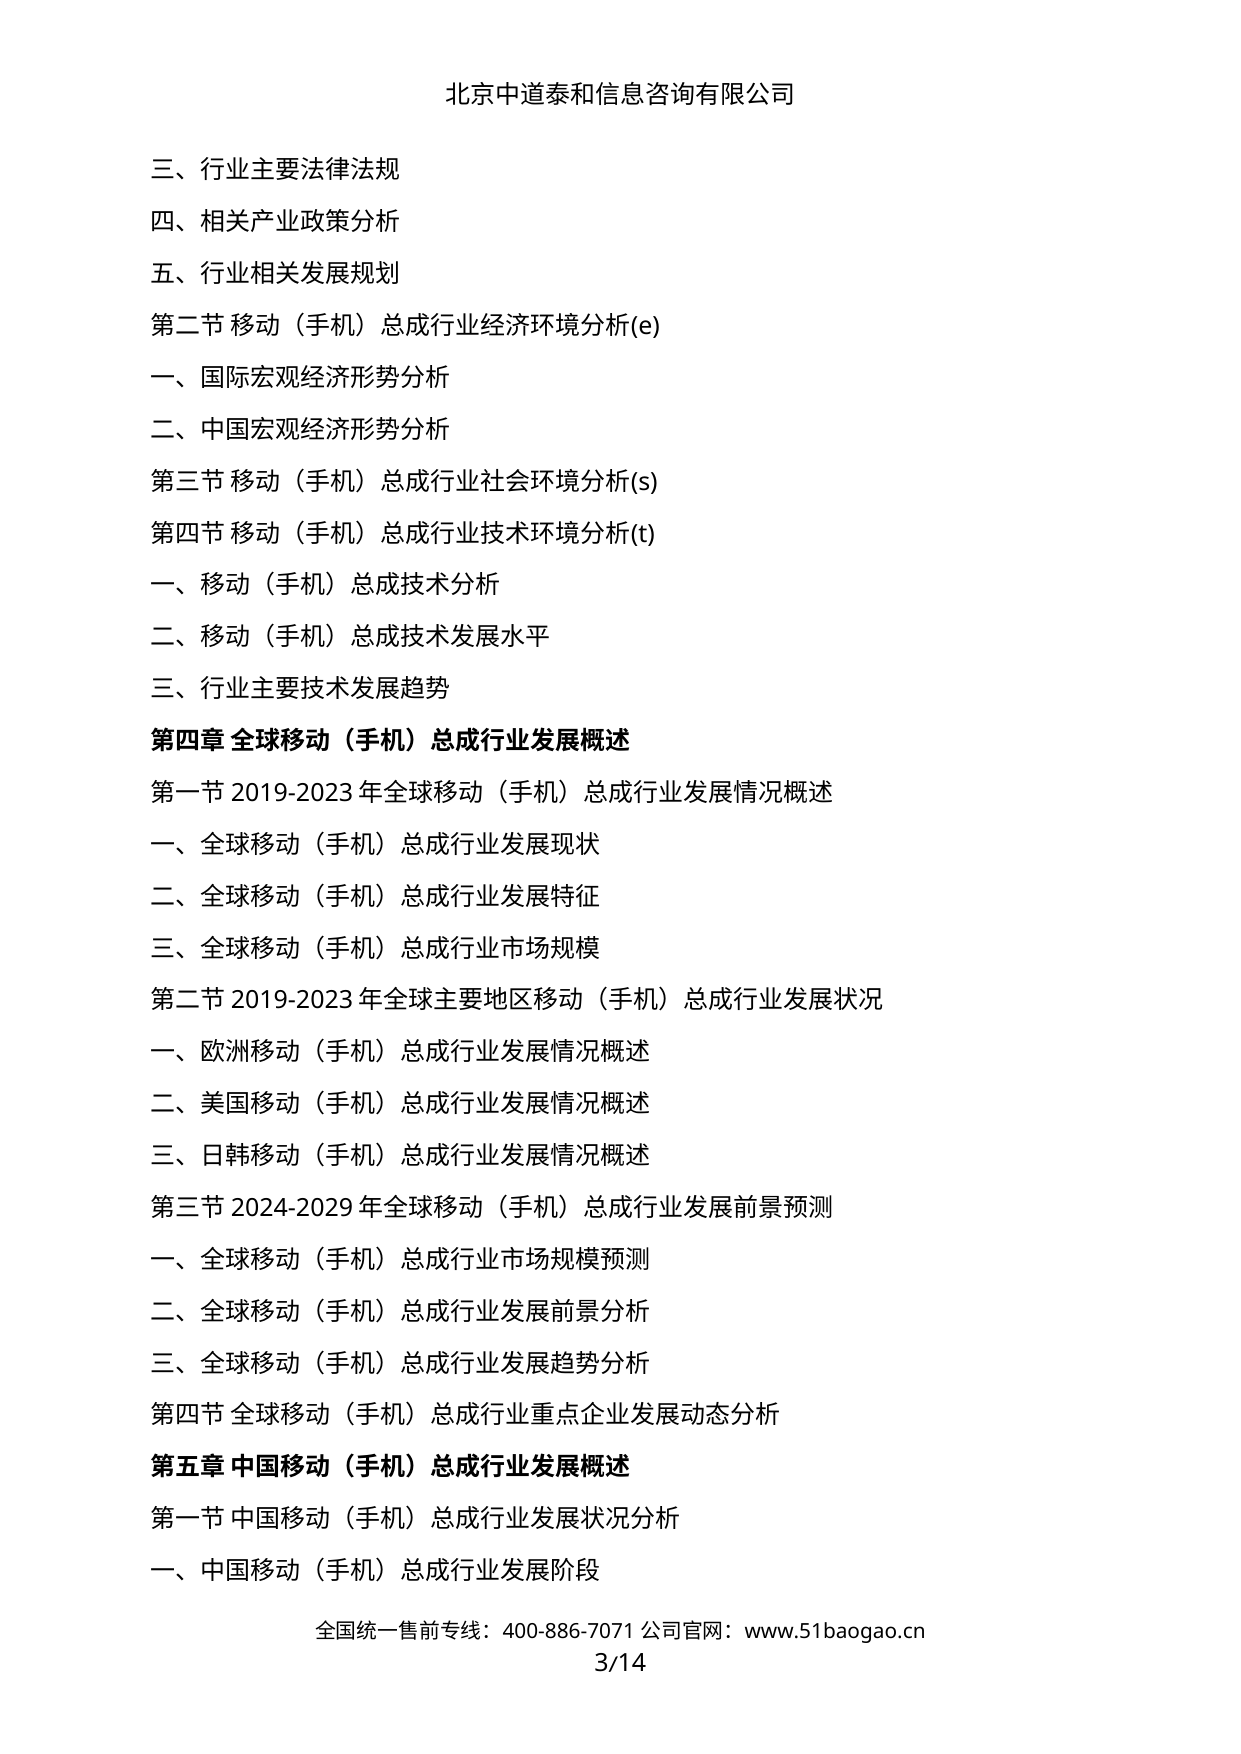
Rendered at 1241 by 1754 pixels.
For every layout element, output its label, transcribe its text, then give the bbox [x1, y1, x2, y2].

text 第一节 2019-2023年全球移动（手机）总成行业发展情况概述 [150, 772, 1090, 809]
text 第四节 全球移动（手机）总成行业重点企业发展动态分析 [150, 1395, 1090, 1431]
text 四、相关产业政策分析 [150, 202, 1090, 238]
text 三、行业主要技术发展趋势 [150, 669, 1090, 705]
text 第二节 移动（手机）总成行业经济环境分析(e) [150, 306, 1090, 342]
text 第三节 移动（手机）总成行业社会环境分析(s) [150, 461, 1090, 497]
text 第一节 中国移动（手机）总成行业发展状况分析 [150, 1499, 1090, 1535]
text 一、中国移动（手机）总成行业发展阶段 [150, 1551, 1090, 1587]
text 一、移动（手机）总成技术分析 [150, 565, 1090, 601]
text 第四章 全球移动（手机）总成行业发展概述 [150, 721, 1090, 757]
text 五、行业相关发展规划 [150, 254, 1090, 290]
text 三、全球移动（手机）总成行业市场规模 [150, 928, 1090, 964]
text 一、欧洲移动（手机）总成行业发展情况概述 [150, 1032, 1090, 1068]
text 一、国际宏观经济形势分析 [150, 357, 1090, 394]
text 一、全球移动（手机）总成行业市场规模预测 [150, 1239, 1090, 1276]
text 三、全球移动（手机）总成行业发展趋势分析 [150, 1343, 1090, 1379]
text 二、中国宏观经济形势分析 [150, 409, 1090, 446]
text 第四节 移动（手机）总成行业技术环境分析(t) [150, 513, 1090, 549]
text 二、全球移动（手机）总成行业发展特征 [150, 876, 1090, 912]
text 第二节 2019-2023年全球主要地区移动（手机）总成行业发展状况 [150, 980, 1090, 1016]
text 第五章 中国移动（手机）总成行业发展概述 [150, 1447, 1090, 1483]
text 二、全球移动（手机）总成行业发展前景分析 [150, 1291, 1090, 1327]
text 二、美国移动（手机）总成行业发展情况概述 [150, 1084, 1090, 1120]
text 第三节 2024-2029年全球移动（手机）总成行业发展前景预测 [150, 1187, 1090, 1224]
text 三、日韩移动（手机）总成行业发展情况概述 [150, 1136, 1090, 1172]
text 二、移动（手机）总成技术发展水平 [150, 617, 1090, 653]
text 三、行业主要法律法规 [150, 150, 1090, 186]
text 一、全球移动（手机）总成行业发展现状 [150, 824, 1090, 861]
